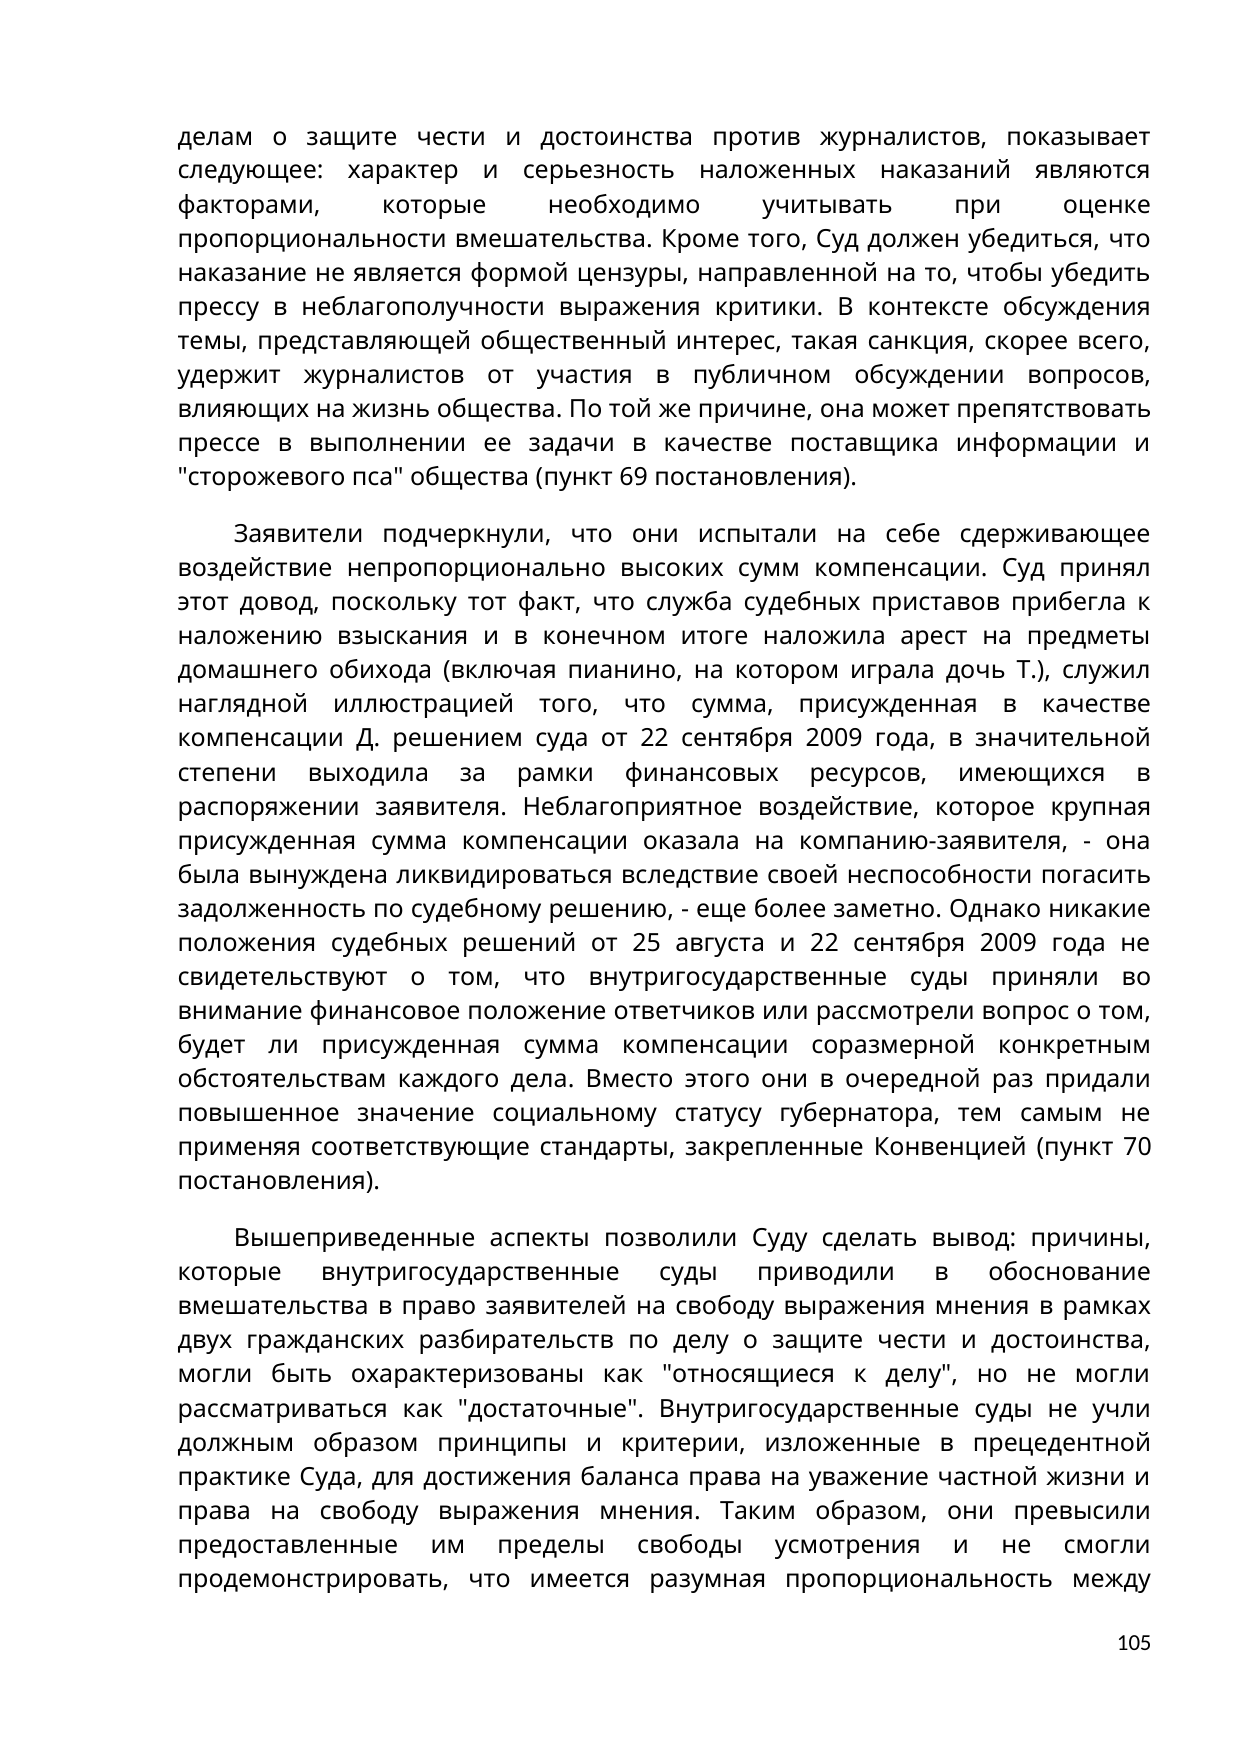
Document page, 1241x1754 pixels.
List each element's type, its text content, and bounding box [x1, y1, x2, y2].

text Заявители подчеркнули, что они испытали на себе сдерживающее воздействие непропорционально высоких сумм компенсации. Суд принял этот довод, поскольку тот факт, что служба судебных приставов прибегла к наложению взыскания и в конечном итоге наложила арест на предметы домашнего обихода (включая пианино, на котором играла дочь Т.), служил наглядной иллюстрацией того, что сумма, присужденная в качестве компенсации Д. решением суда от 22 сентября 2009 года, в значительной степени выходила за рамки финансовых ресурсов, имеющихся в распоряжении заявителя. Неблагоприятное воздействие, которое крупная присужденная сумма компенсации оказала на компанию-заявителя, - она была вынуждена ликвидироваться вследствие своей неспособности погасить задолженность по судебному решению, - еще более заметно. Однако никакие положения судебных решений от 25 августа и 22 сентября 2009 года не свидетельствуют о том, что внутригосударственные суды приняли во внимание финансовое положение ответчиков или рассмотрели вопрос о том, будет ли присужденная сумма компенсации соразмерной конкретным обстоятельствам каждого дела. Вместо этого они в очередной раз придали повышенное значение социальному статусу губернатора, тем самым не применяя соответствующие стандарты, закрепленные Конвенцией (пункт 70 постановления). [177, 516, 1152, 1197]
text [177, 118, 1152, 493]
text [177, 1220, 1152, 1594]
